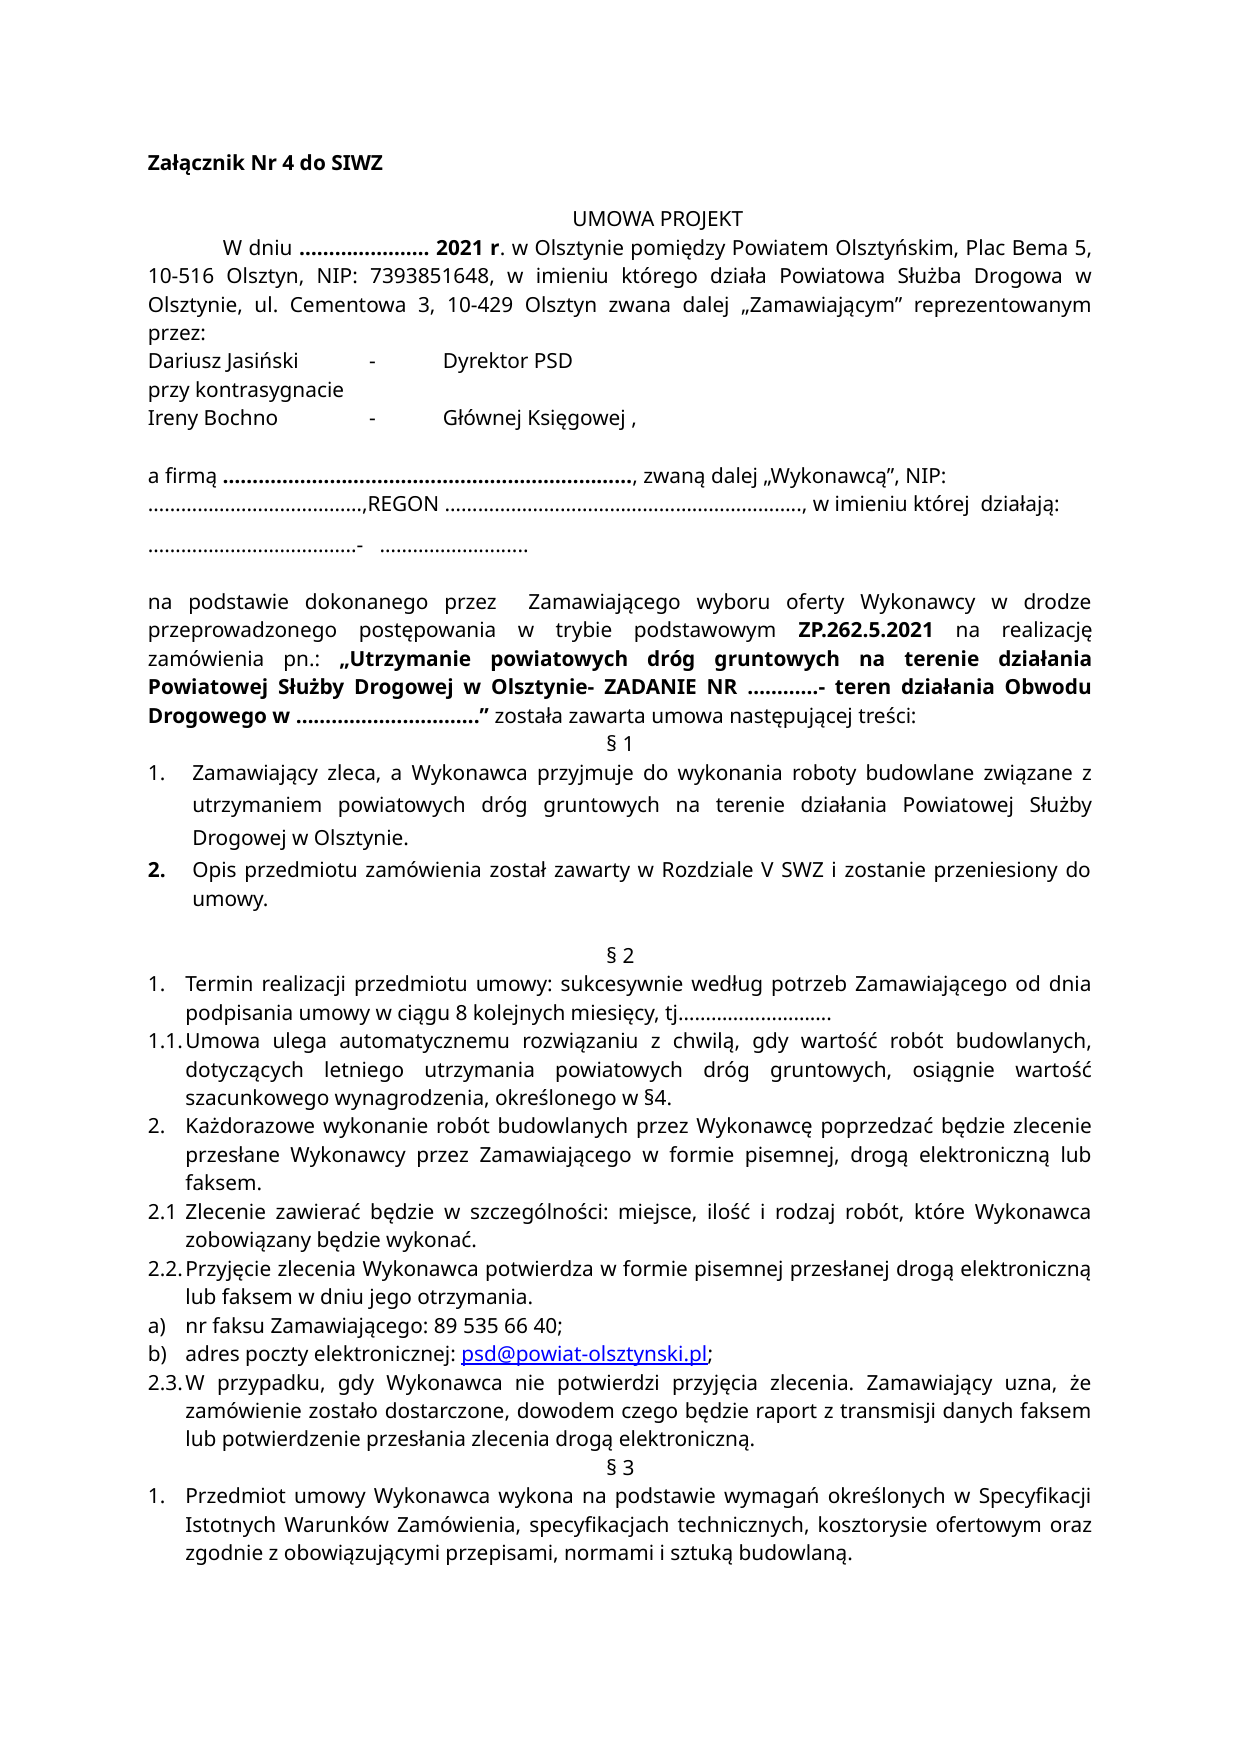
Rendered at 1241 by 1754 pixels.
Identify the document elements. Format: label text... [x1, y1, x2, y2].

text 1. Termin realizacji przedmiotu umowy: sukcesywnie według potrzeb Zamawiającego od dnia podpisania umowy w ciągu 8 kolejnych miesięcy, tj………………………. [148, 969, 1093, 1026]
text 2. Każdorazowe wykonanie robót budowlanych przez Wykonawcę poprzedzać będzie zlecenie przesłane Wykonawcy przez Zamawiającego w formie pisemnej, drogą elektroniczną lub faksem. [148, 1112, 1093, 1197]
text Załącznik Nr 4 do SIWZ [148, 148, 1093, 176]
text 2.1 Zlecenie zawierać będzie w szczególności: miejsce, ilość i rodzaj robót, które Wykonawca zobowiązany będzie wykonać. [148, 1197, 1093, 1254]
text § 1 [148, 729, 1093, 758]
text W dniu …………………. 2021 r. w Olsztynie pomiędzy Powiatem Olsztyńskim, Plac Bema 5, 10-516 Olsztyn, NIP: 7393851648, w imieniu którego działa Powiatowa Służba Drogowa w Olsztynie, ul. Cementowa 3, 10-429 Olsztyn zwana dalej „Zamawiającym” reprezentowanym przez: [148, 233, 1093, 347]
text 2.3. W przypadku, gdy Wykonawca nie potwierdzi przyjęcia zlecenia. Zamawiający uzna, że zamówienie zostało dostarczone, dowodem czego będzie raport z transmisji danych faksem lub potwierdzenie przesłania zlecenia drogą elektroniczną. [148, 1368, 1093, 1453]
text b) adres poczty elektronicznej: psd@powiat-olsztynski.pl; [148, 1339, 1093, 1368]
text na podstawie dokonanego przez Zamawiającego wyboru oferty Wykonawcy w drodze przeprowadzonego postępowania w trybie podstawowym ZP.262.5.2021 na realizację zamówienia pn.: „Utrzymanie powiatowych dróg gruntowych na terenie działania Powiatowej Służby Drogowej w Olsztynie- ZADANIE NR …………- teren działania Obwodu Drogowego w ………………………….” została zawarta umowa następującej treści: [148, 587, 1093, 729]
list Przedmiot umowy Wykonawca wykona na podstawie wymagań określonych w Specyfikacji Istotnych Warunków Zamówienia, specyfikacjach technicznych, kosztorysie ofertowym oraz zgodnie z obowiązującymi przepisami, normami i sztuką budowlaną. [148, 1481, 1093, 1567]
text a firmą ……………………………………………………………, zwaną dalej „Wykonawcą”, NIP:…………………………………,REGON ……………………………………………………….., w imieniu której działają: [148, 461, 1093, 518]
text § 2 [148, 941, 1093, 969]
list Przyjęcie zlecenia Wykonawca potwierdza w formie pisemnej przesłanej drogą elektroniczną lub faksem w dniu jego otrzymania. [148, 1254, 1093, 1311]
text § 3 [148, 1453, 1093, 1481]
text przy kontrasygnacie [148, 375, 1093, 403]
text Ireny Bochno - Głównej Księgowej , [148, 403, 1093, 432]
text Dariusz Jasiński - Dyrektor PSD [148, 347, 1093, 375]
text a) nr faksu Zamawiającego: 89 535 66 40; [148, 1311, 1093, 1339]
text UMOWA PROJEKT [148, 204, 1093, 233]
text ………………………………..- ………………......... [148, 530, 1093, 558]
text 2. Opis przedmiotu zamówienia został zawarty w Rozdziale V SWZ i zostanie przeniesiony do umowy. [148, 855, 1093, 912]
text 1. Zamawiający zleca, a Wykonawca przyjmuje do wykonania roboty budowlane związane z utrzymaniem powiatowych dróg gruntowych na terenie działania Powiatowej Służby Drogowej w Olsztynie. [148, 758, 1093, 851]
text 1.1. Umowa ulega automatycznemu rozwiązaniu z chwilą, gdy wartość robót budowlanych, dotyczących letniego utrzymania powiatowych dróg gruntowych, osiągnie wartość szacunkowego wynagrodzenia, określonego w §4. [148, 1026, 1093, 1112]
